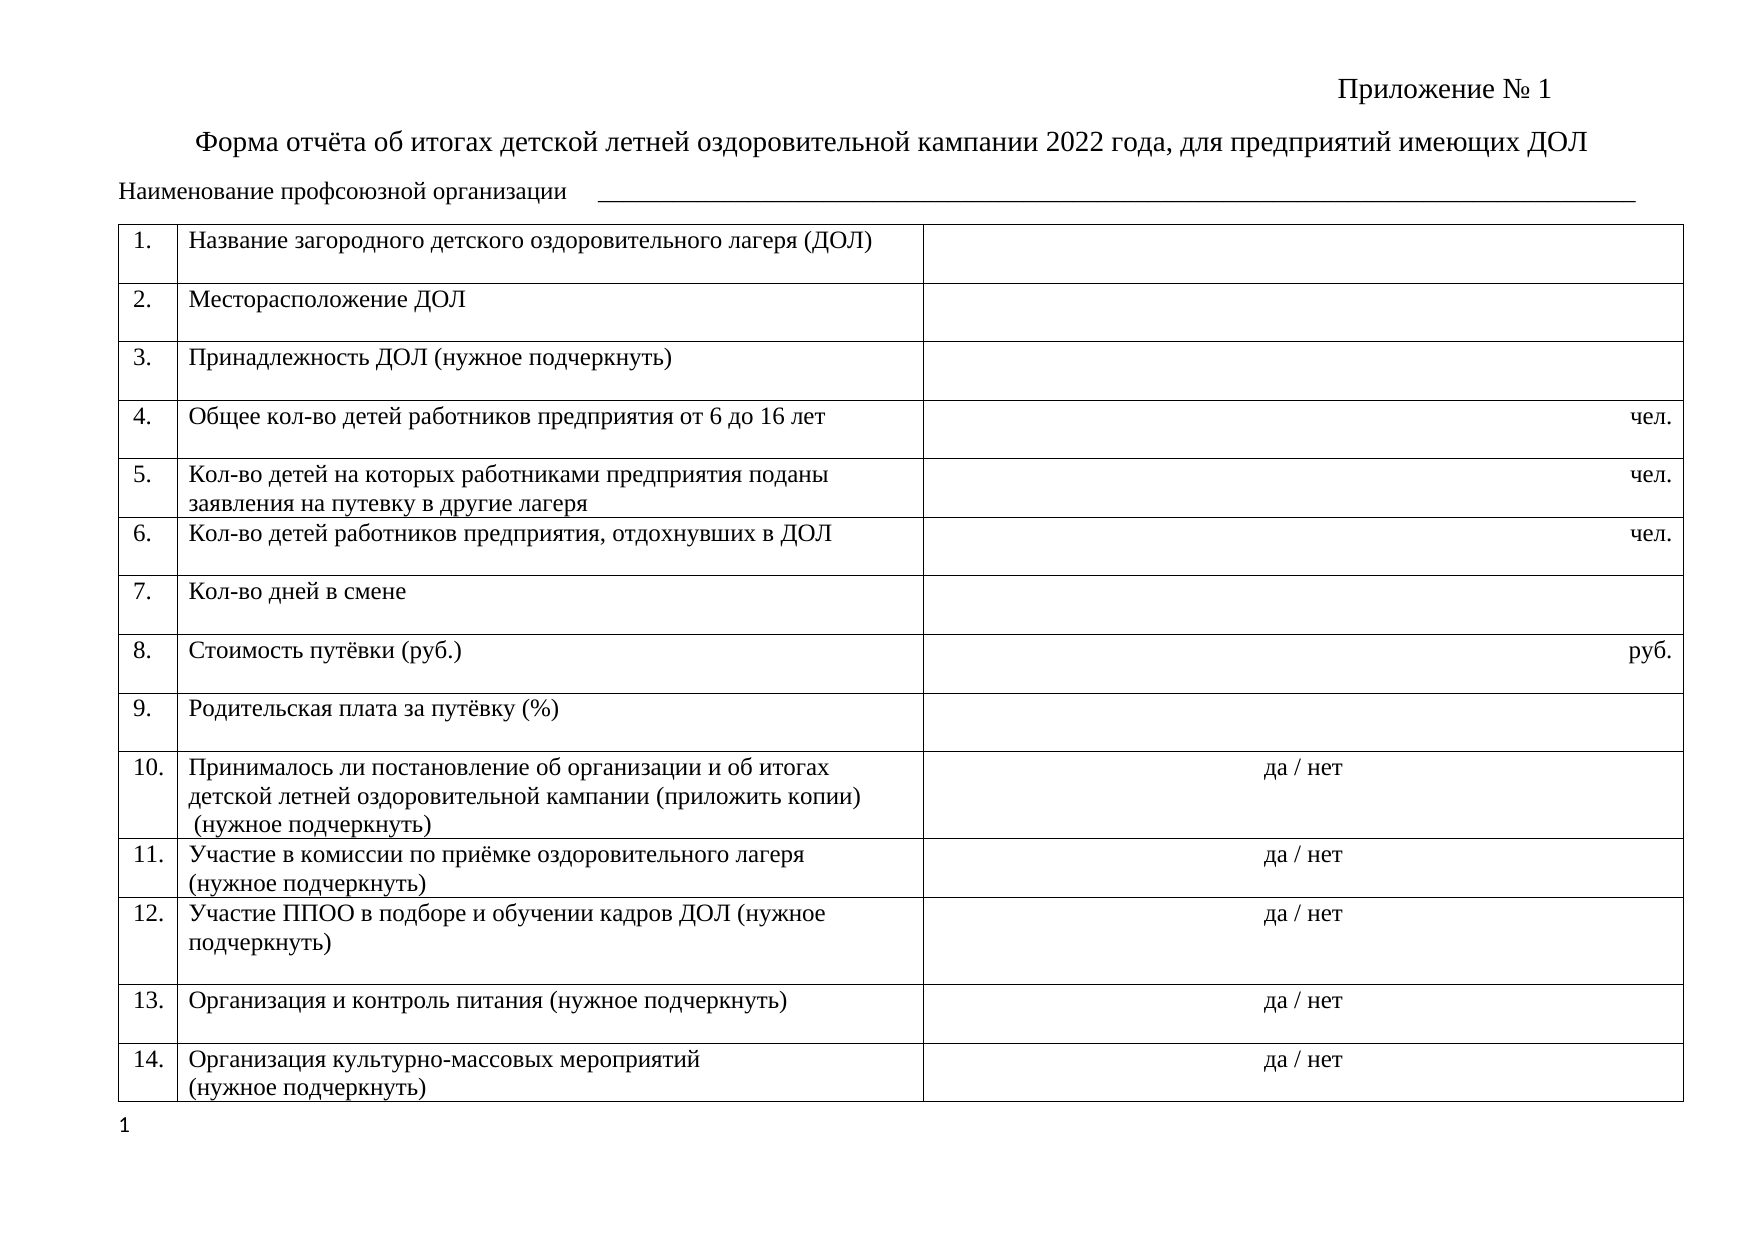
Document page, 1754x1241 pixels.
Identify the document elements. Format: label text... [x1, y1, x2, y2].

table_cell Принадлежность ДОЛ (нужное подчеркнуть) [178, 342, 923, 400]
table_cell [924, 694, 1683, 751]
table_cell [119, 985, 177, 1043]
table_cell чел. [924, 459, 1683, 517]
table_cell Родительская плата за путёвку (%) [178, 694, 923, 751]
table_cell Кол-во дней в смене [178, 576, 923, 634]
table_cell [924, 342, 1683, 400]
table_cell [119, 635, 177, 692]
table_cell руб. [924, 635, 1683, 692]
table_cell [119, 284, 177, 341]
text Наименование профсоюзной организации ___________________________________________________________________________________ [118, 176, 1665, 205]
table_cell [119, 752, 177, 838]
table_header [924, 225, 1683, 283]
table_cell [924, 576, 1683, 634]
table_cell Участие в комиссии по приёмке оздоровительного лагеря (нужное подчеркнуть) [178, 839, 923, 897]
table_cell [119, 518, 177, 575]
text Форма отчёта об итогах детской летней оздоровительной кампании 2022 года, для предприятий имеющих ДОЛ [118, 124, 1665, 157]
table_cell Общее кол-во детей работников предприятия от 6 до 16 лет [178, 401, 923, 458]
table_cell [119, 694, 177, 751]
table_cell Месторасположение ДОЛ [178, 284, 923, 341]
table_cell Принималось ли постановление об организации и об итогах детской летней оздоровительной кампании (приложить копии) (нужное подчеркнуть) [178, 752, 923, 838]
table_cell [119, 342, 177, 400]
table_cell Участие ППОО в подборе и обучении кадров ДОЛ (нужное подчеркнуть) [178, 898, 923, 984]
table_cell Кол-во детей работников предприятия, отдохнувших в ДОЛ [178, 518, 923, 575]
table_cell [924, 284, 1683, 341]
table_cell да / нет [924, 752, 1683, 838]
table_cell да / нет [924, 1044, 1683, 1101]
table_cell [119, 401, 177, 458]
table_cell да / нет [924, 985, 1683, 1043]
table_cell да / нет [924, 898, 1683, 984]
table_cell [119, 839, 177, 897]
table_cell [119, 1044, 177, 1101]
table_cell чел. [924, 518, 1683, 575]
table_cell чел. [924, 401, 1683, 458]
table_cell [119, 459, 177, 517]
table_header [119, 225, 177, 283]
table_cell [119, 898, 177, 984]
table_cell да / нет [924, 839, 1683, 897]
table_cell Стоимость путёвки (руб.) [178, 635, 923, 692]
table_cell Кол-во детей на которых работниками предприятия поданы заявления на путевку в другие лагеря [178, 459, 923, 517]
table_cell Организация культурно-массовых мероприятий (нужное подчеркнуть) [178, 1044, 923, 1101]
table_cell Организация и контроль питания (нужное подчеркнуть) [178, 985, 923, 1043]
table_cell [119, 576, 177, 634]
table_header Название загородного детского оздоровительного лагеря (ДОЛ) [178, 225, 923, 283]
text Приложение № 1 [118, 71, 1665, 104]
